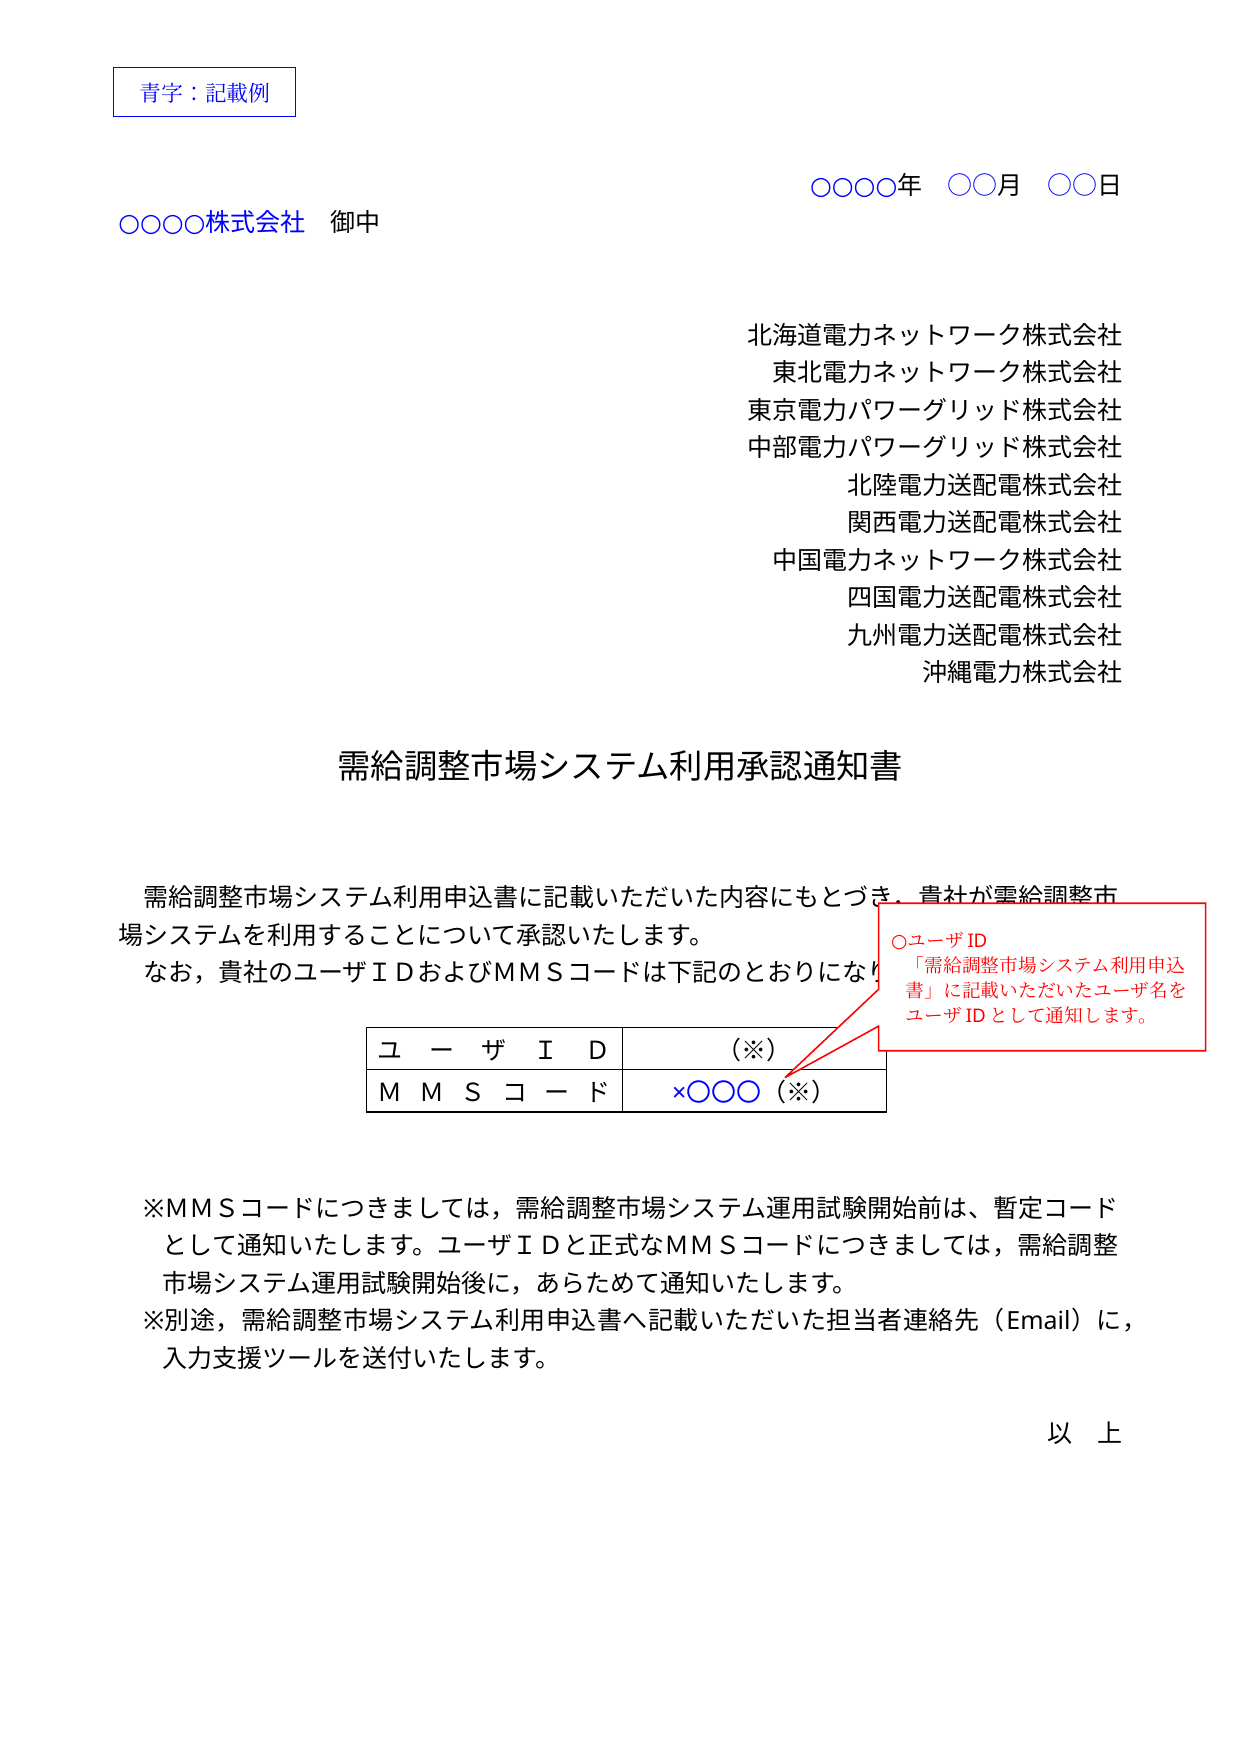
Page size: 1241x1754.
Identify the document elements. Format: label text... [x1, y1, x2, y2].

table_header ユーザＩＤ [367, 1028, 622, 1069]
text 関西電力送配電株式会社 [118, 502, 1122, 539]
table_header （※） [805, 1029, 886, 1069]
text 九州電力送配電株式会社 [118, 614, 1122, 652]
text 需給調整市場システム利用承認通知書 [118, 727, 1122, 802]
text 四国電力送配電株式会社 [118, 577, 1122, 614]
text 東北電力ネットワーク株式会社 [118, 352, 1122, 389]
text ○○○○年 ○○月 ○○日 [118, 164, 1122, 202]
table_header （※） [623, 1028, 835, 1069]
table_cell ＭＭＳコード [367, 1070, 622, 1111]
text 需給調整市場システム利用申込書に記載いただいた内容にもとづき，貴社が需給調整市場システムを利用することについて承認いたします。 [118, 877, 1122, 952]
text ※別途，需給調整市場システム利用申込書へ記載いただいた担当者連絡先（Email）に，入力支援ツールを送付いたします。 [143, 1300, 1122, 1375]
text ※ＭＭＳコードにつきましては，需給調整市場システム運用試験開始前は、暫定コードとして通知いたします。ユーザＩＤと正式なＭＭＳコードにつきましては，需給調整市場システム運用試験開始後に，あらためて通知いたします。 [143, 1187, 1122, 1300]
text 北陸電力送配電株式会社 [118, 464, 1122, 502]
text 以 上 [118, 1412, 1122, 1450]
text 沖縄電力株式会社 [118, 652, 1122, 689]
text なお，貴社のユーザＩＤおよびＭＭＳコードは下記のとおりになります。 [118, 952, 877, 989]
table_cell ×〇〇〇（※） [623, 1070, 886, 1111]
text 中国電力ネットワーク株式会社 [118, 539, 1122, 577]
text ○○○○株式会社 御中 [118, 202, 1122, 239]
text 中部電力パワーグリッド株式会社 [118, 427, 1122, 464]
text 東京電力パワーグリッド株式会社 [118, 389, 1122, 427]
text 北海道電力ネットワーク株式会社 [118, 314, 1122, 352]
